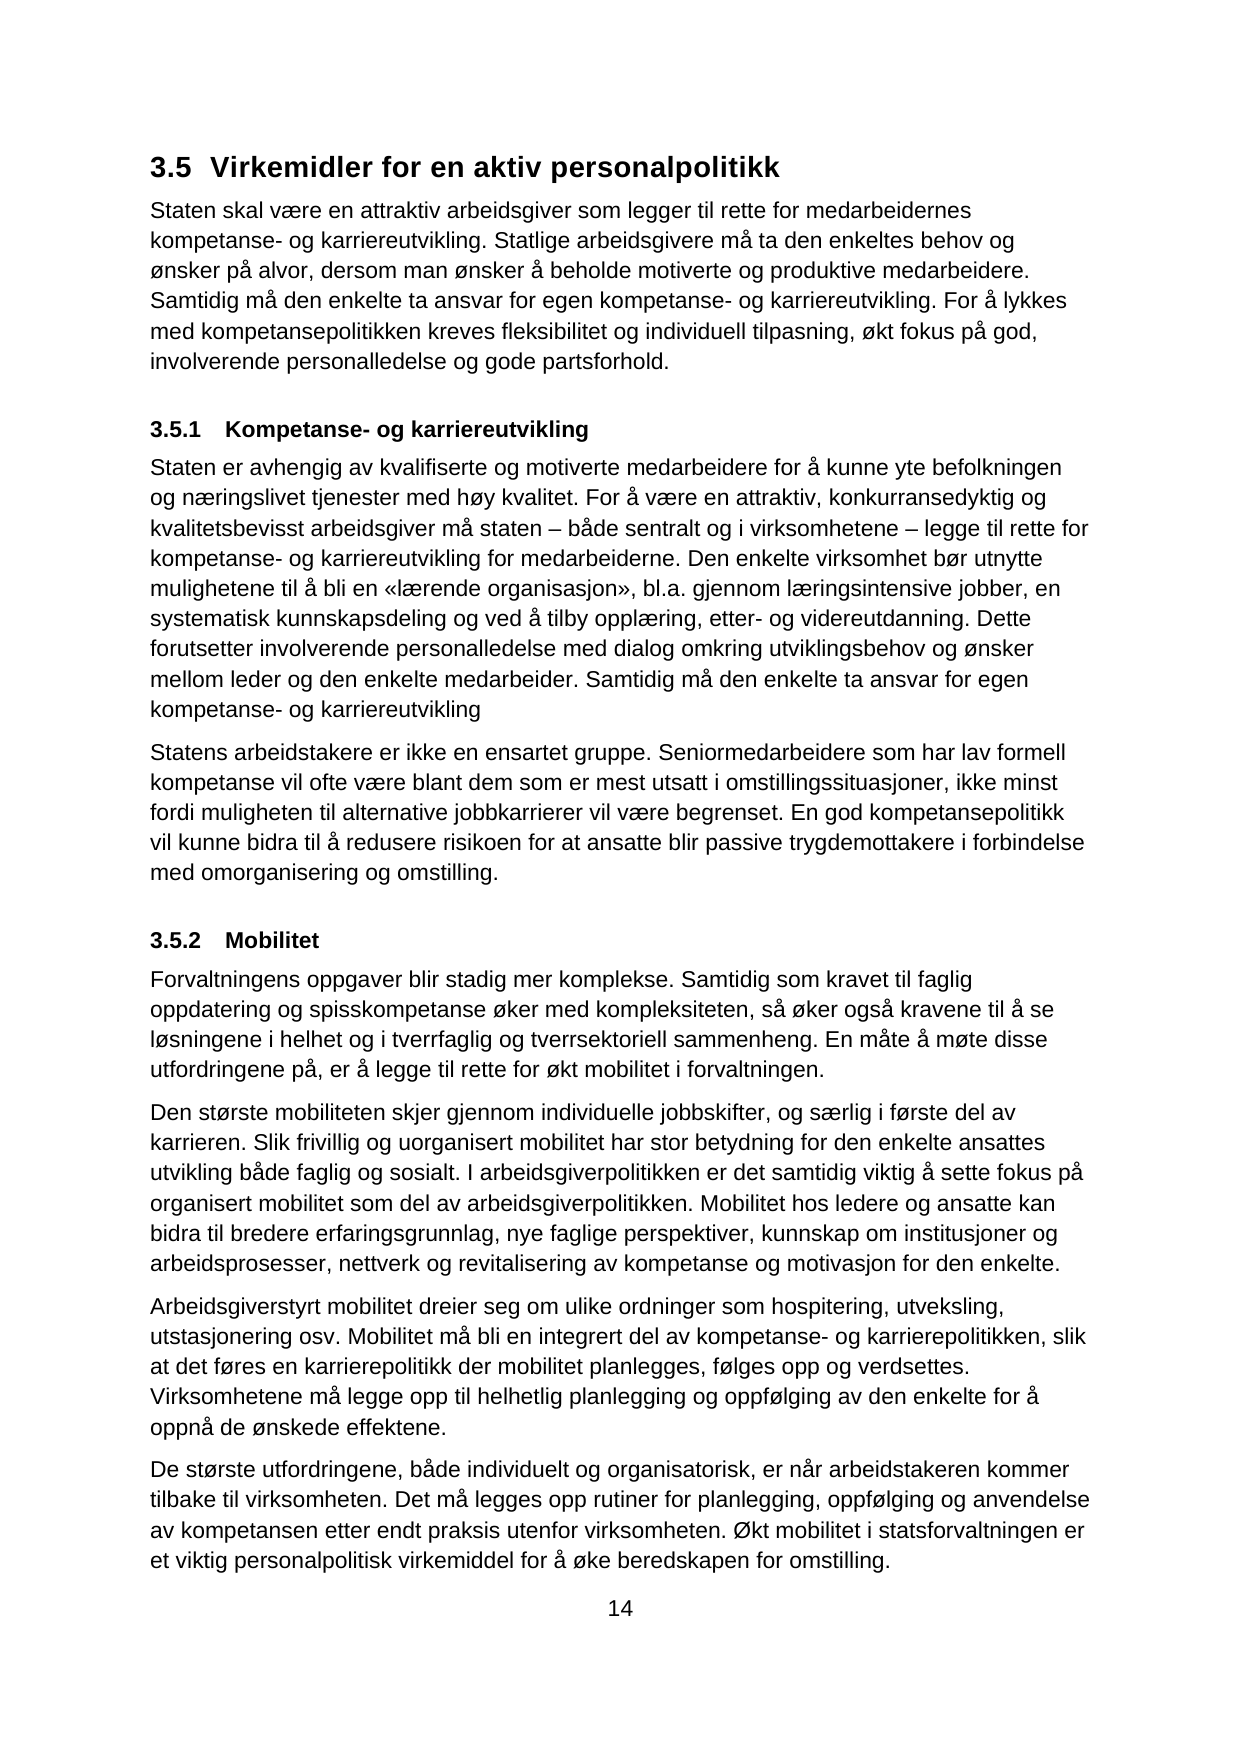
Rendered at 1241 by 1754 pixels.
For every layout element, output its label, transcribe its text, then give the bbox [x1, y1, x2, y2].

subtitle Virkemidler for en aktiv personalpolitikk [150, 150, 1090, 183]
subtitle Mobilitet [150, 927, 1090, 953]
text De største utfordringene, både individuelt og organisatorisk, er når arbeidstakeren kommer tilbake til virksomheten. Det må legges opp rutiner for planlegging, oppfølging og anvendelse av kompetansen etter endt praksis utenfor virksomheten. Økt mobilitet i statsforvaltningen er et viktig personalpolitisk virkemiddel for å øke beredskapen for omstilling. [150, 1456, 1090, 1573]
text Staten skal være en attraktiv arbeidsgiver som legger til rette for medarbeidernes kompetanse- og karriereutvikling. Statlige arbeidsgivere må ta den enkeltes behov og ønsker på alvor, dersom man ønsker å beholde motiverte og produktive medarbeidere. Samtidig må den enkelte ta ansvar for egen kompetanse- og karriereutvikling. For å lykkes med kompetansepolitikken kreves fleksibilitet og individuell tilpasning, økt fokus på god, involverende personalledelse og gode partsforhold. [150, 197, 1090, 374]
text Staten er avhengig av kvalifiserte og motiverte medarbeidere for å kunne yte befolkningen og næringslivet tjenester med høy kvalitet. For å være en attraktiv, konkurransedyktig og kvalitetsbevisst arbeidsgiver må staten – både sentralt og i virksomhetene – legge til rette for kompetanse- og karriereutvikling for medarbeiderne. Den enkelte virksomhet bør utnytte mulighetene til å bli en «lærende organisasjon», bl.a. gjennom læringsintensive jobber, en systematisk kunnskapsdeling og ved å tilby opplæring, etter- og videreutdanning. Dette forutsetter involverende personalledelse med dialog omkring utviklingsbehov og ønsker mellom leder og den enkelte medarbeider. Samtidig må den enkelte ta ansvar for egen kompetanse- og karriereutvikling [150, 454, 1090, 722]
text Forvaltningens oppgaver blir stadig mer komplekse. Samtidig som kravet til faglig oppdatering og spisskompetanse øker med kompleksiteten, så øker også kravene til å se løsningene i helhet og i tverrfaglig og tverrsektoriell sammenheng. En måte å møte disse utfordringene på, er å legge til rette for økt mobilitet i forvaltningen. [150, 966, 1090, 1083]
text Statens arbeidstakere er ikke en ensartet gruppe. Seniormedarbeidere som har lav formell kompetanse vil ofte være blant dem som er mest utsatt i omstillingssituasjoner, ikke minst fordi muligheten til alternative jobbkarrierer vil være begrenset. En god kompetansepolitikk vil kunne bidra til å redusere risikoen for at ansatte blir passive trygdemottakere i forbindelse med omorganisering og omstilling. [150, 738, 1090, 886]
subtitle Kompetanse- og karriereutvikling [150, 416, 1090, 442]
text Arbeidsgiverstyrt mobilitet dreier seg om ulike ordninger som hospitering, utveksling, utstasjonering osv. Mobilitet må bli en integrert del av kompetanse- og karrierepolitikken, slik at det føres en karrierepolitikk der mobilitet planlegges, følges opp og verdsettes. Virksomhetene må legge opp til helhetlig planlegging og oppfølging av den enkelte for å oppnå de ønskede effektene. [150, 1293, 1090, 1440]
text Den største mobiliteten skjer gjennom individuelle jobbskifter, og særlig i første del av karrieren. Slik frivillig og uorganisert mobilitet har stor betydning for den enkelte ansattes utvikling både faglig og sosialt. I arbeidsgiverpolitikken er det samtidig viktig å sette fokus på organisert mobilitet som del av arbeidsgiverpolitikken. Mobilitet hos ledere og ansatte kan bidra til bredere erfaringsgrunnlag, nye faglige perspektiver, kunnskap om institusjoner og arbeidsprosesser, nettverk og revitalisering av kompetanse og motivasjon for den enkelte. [150, 1099, 1090, 1276]
